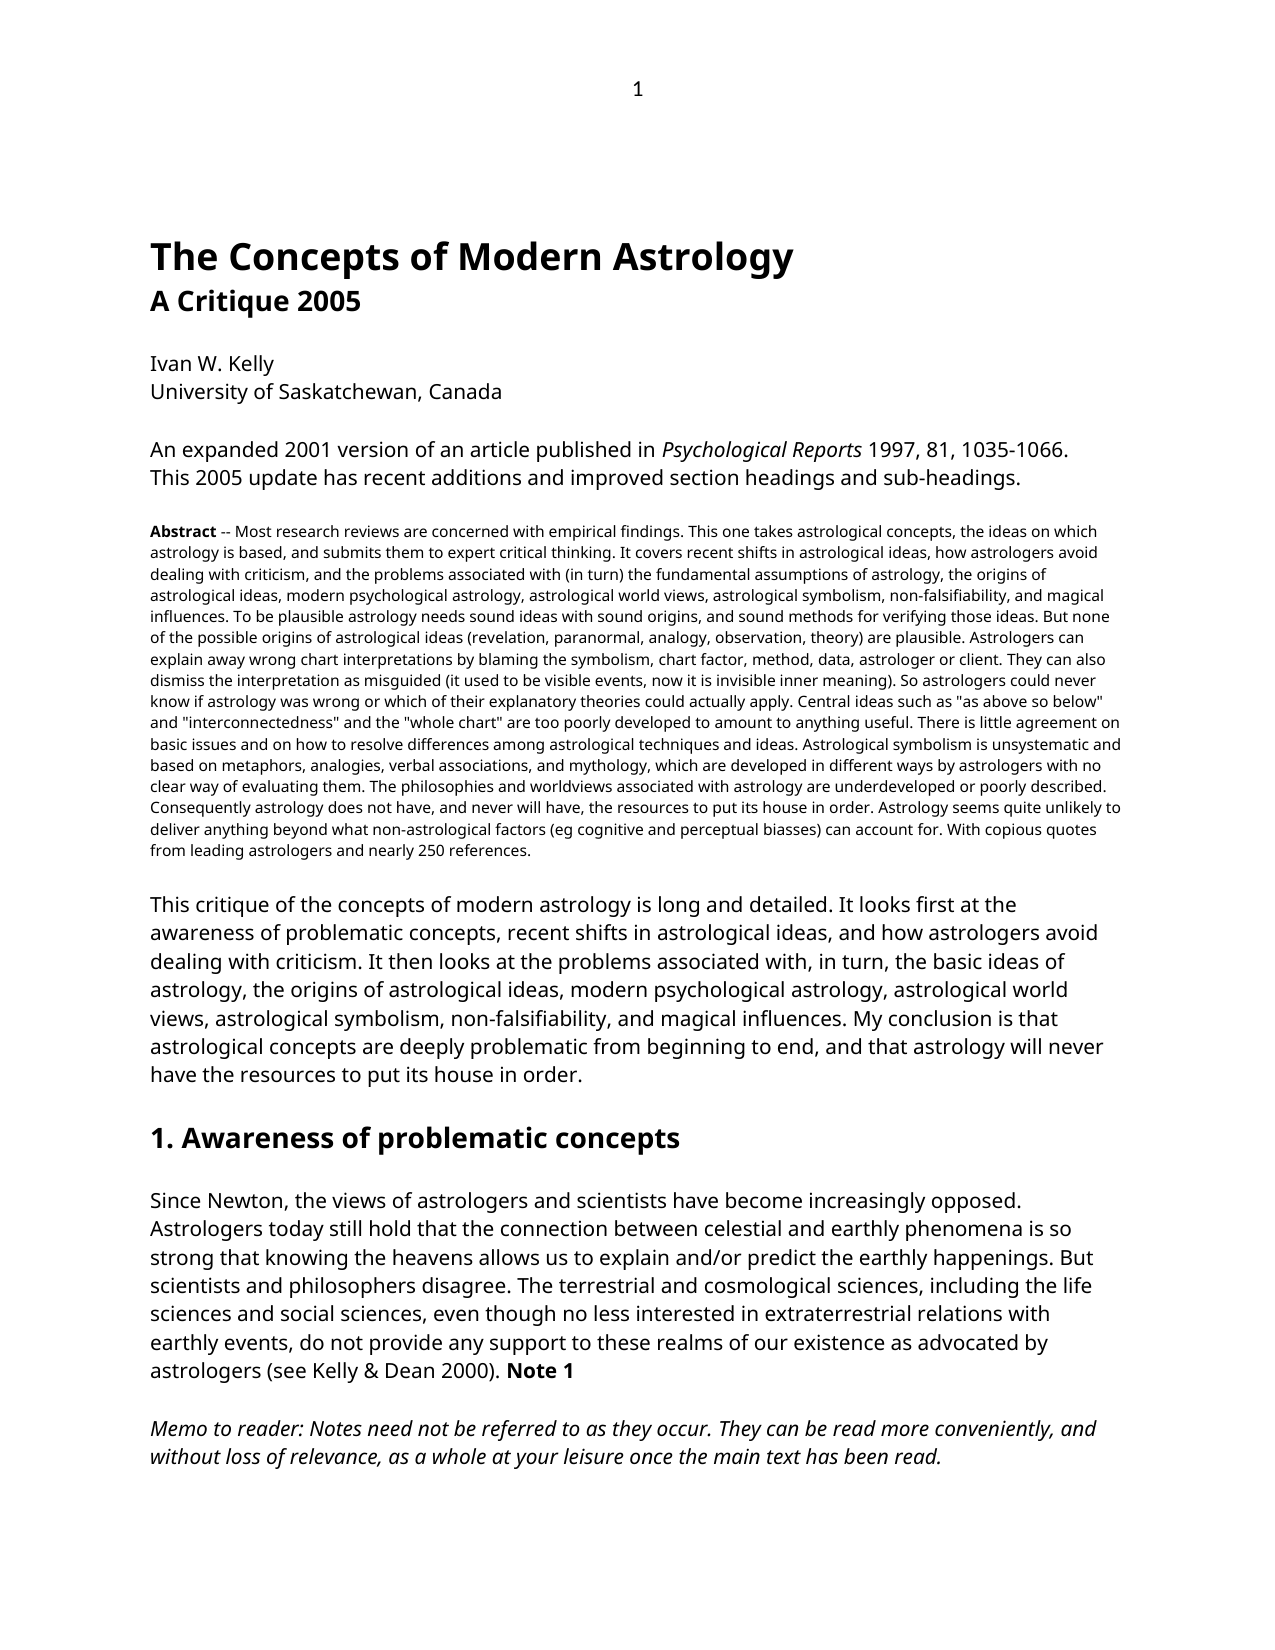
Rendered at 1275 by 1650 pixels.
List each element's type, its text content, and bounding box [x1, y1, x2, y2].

text Ivan W. Kelly University of Saskatchewan, Canada [150, 349, 1125, 406]
text The Concepts of Modern Astrology A Critique 2005 [150, 230, 1125, 319]
text Memo to reader: Notes need not be referred to as they occur. They can be read more conveniently, and without loss of relevance, as a whole at your leisure once the main text has been read. [150, 1414, 1125, 1471]
text 1. Awareness of problematic concepts [150, 1118, 1125, 1157]
text Since Newton, the views of astrologers and scientists have become increasingly opposed. Astrologers today still hold that the connection between celestial and earthly phenomena is so strong that knowing the heavens allows us to explain and/or predict the earthly happenings. But scientists and philosophers disagree. The terrestrial and cosmological sciences, including the life sciences and social sciences, even though no less interested in extraterrestrial relations with earthly events, do not provide any support to these realms of our existence as advocated by astrologers (see Kelly & Dean 2000). Note 1 [150, 1186, 1125, 1385]
text Abstract -- Most research reviews are concerned with empirical findings. This one takes astrological concepts, the ideas on which astrology is based, and submits them to expert critical thinking. It covers recent shifts in astrological ideas, how astrologers avoid dealing with criticism, and the problems associated with (in turn) the fundamental assumptions of astrology, the origins of astrological ideas, modern psychological astrology, astrological world views, astrological symbolism, non-falsifiability, and magical influences. To be plausible astrology needs sound ideas with sound origins, and sound methods for verifying those ideas. But none of the possible origins of astrological ideas (revelation, paranormal, analogy, observation, theory) are plausible. Astrologers can explain away wrong chart interpretations by blaming the symbolism, chart factor, method, data, astrologer or client. They can also dismiss the interpretation as misguided (it used to be visible events, now it is invisible inner meaning). So astrologers could never know if astrology was wrong or which of their explanatory theories could actually apply. Central ideas such as "as above so below" and "interconnectedness" and the "whole chart" are too poorly developed to amount to anything useful. There is little agreement on basic issues and on how to resolve differences among astrological techniques and ideas. Astrological symbolism is unsystematic and based on metaphors, analogies, verbal associations, and mythology, which are developed in different ways by astrologers with no clear way of evaluating them. The philosophies and worldviews associated with astrology are underdeveloped or poorly described. Consequently astrology does not have, and never will have, the resources to put its house in order. Astrology seems quite unlikely to deliver anything beyond what non-astrological factors (eg cognitive and perceptual biasses) can account for. With copious quotes from leading astrologers and nearly 250 references. [150, 521, 1125, 861]
text An expanded 2001 version of an article published in Psychological Reports 1997, 81, 1035-1066. This 2005 update has recent additions and improved section headings and sub-headings. [150, 435, 1125, 492]
text This critique of the concepts of modern astrology is long and detailed. It looks first at the awareness of problematic concepts, recent shifts in astrological ideas, and how astrologers avoid dealing with criticism. It then looks at the problems associated with, in turn, the basic ideas of astrology, the origins of astrological ideas, modern psychological astrology, astrological world views, astrological symbolism, non-falsifiability, and magical influences. My conclusion is that astrological concepts are deeply problematic from beginning to end, and that astrology will never have the resources to put its house in order. [150, 890, 1125, 1089]
